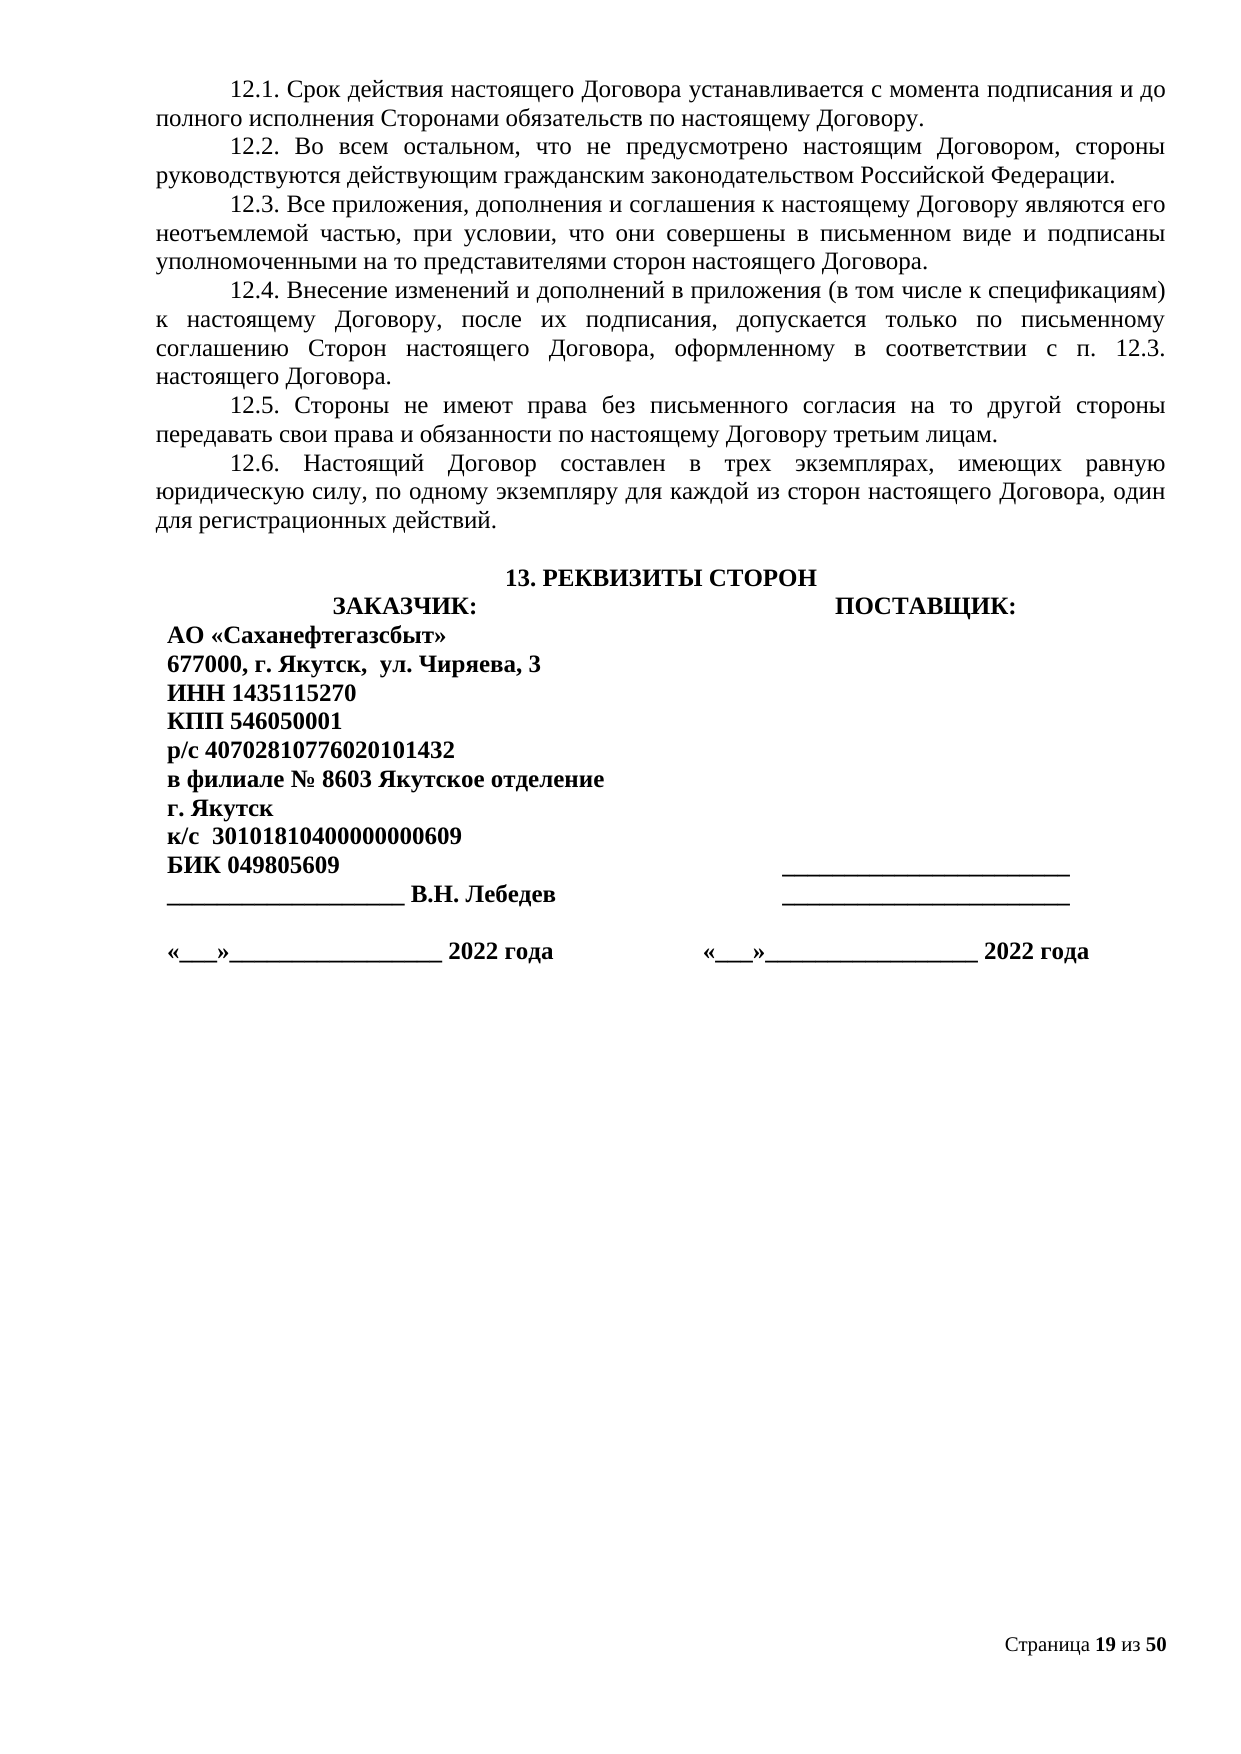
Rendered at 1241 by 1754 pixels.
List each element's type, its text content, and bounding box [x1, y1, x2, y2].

text 13. РЕКВИЗИТЫ СТОРОН [156, 563, 1166, 591]
table_header ЗАКАЗЧИК: АО «Саханефтегазсбыт» 677000, г. Якутск, ул. Чиряева, 3 ИНН 1435115270 КПП 546050001 р/с 40702810776020101432 в филиале № 8603 Якутское отделение г. Якутск к/с 30101810400000000609 БИК 049805609 ___________________ В.Н. Лебедев «___»_________________ 2022 года [118, 591, 654, 994]
text 12.3. Все приложения, дополнения и соглашения к настоящему Договору являются его неотъемлемой частью, при условии, что они совершены в письменном виде и подписаны уполномоченными на то представителями сторон настоящего Договора. [156, 189, 1166, 275]
text 12.5. Стороны не имеют права без письменного согласия на то другой стороны передавать свои права и обязанности по настоящему Договору третьим лицам. [156, 390, 1166, 448]
text 12.4. Внесение изменений и дополнений в приложения (в том числе к спецификациям) к настоящему Договору, после их подписания, допускается только по письменному соглашению Сторон настоящего Договора, оформленному в соответствии с п. 12.3. настоящего Договора. [156, 275, 1166, 390]
text 12.1. Срок действия настоящего Договора устанавливается с момента подписания и до полного исполнения Сторонами обязательств по настоящему Договору. [156, 74, 1166, 131]
table_header ПОСТАВЩИК: _______________________ _______________________ «___»_________________ 2022 года [654, 591, 1160, 994]
text 12.2. Во всем остальном, что не предусмотрено настоящим Договором, стороны руководствуются действующим гражданским законодательством Российской Федерации. [156, 131, 1166, 189]
text 12.6. Настоящий Договор составлен в трех экземплярах, имеющих равную юридическую силу, по одному экземпляру для каждой из сторон настоящего Договора, один для регистрационных действий. [156, 448, 1166, 534]
